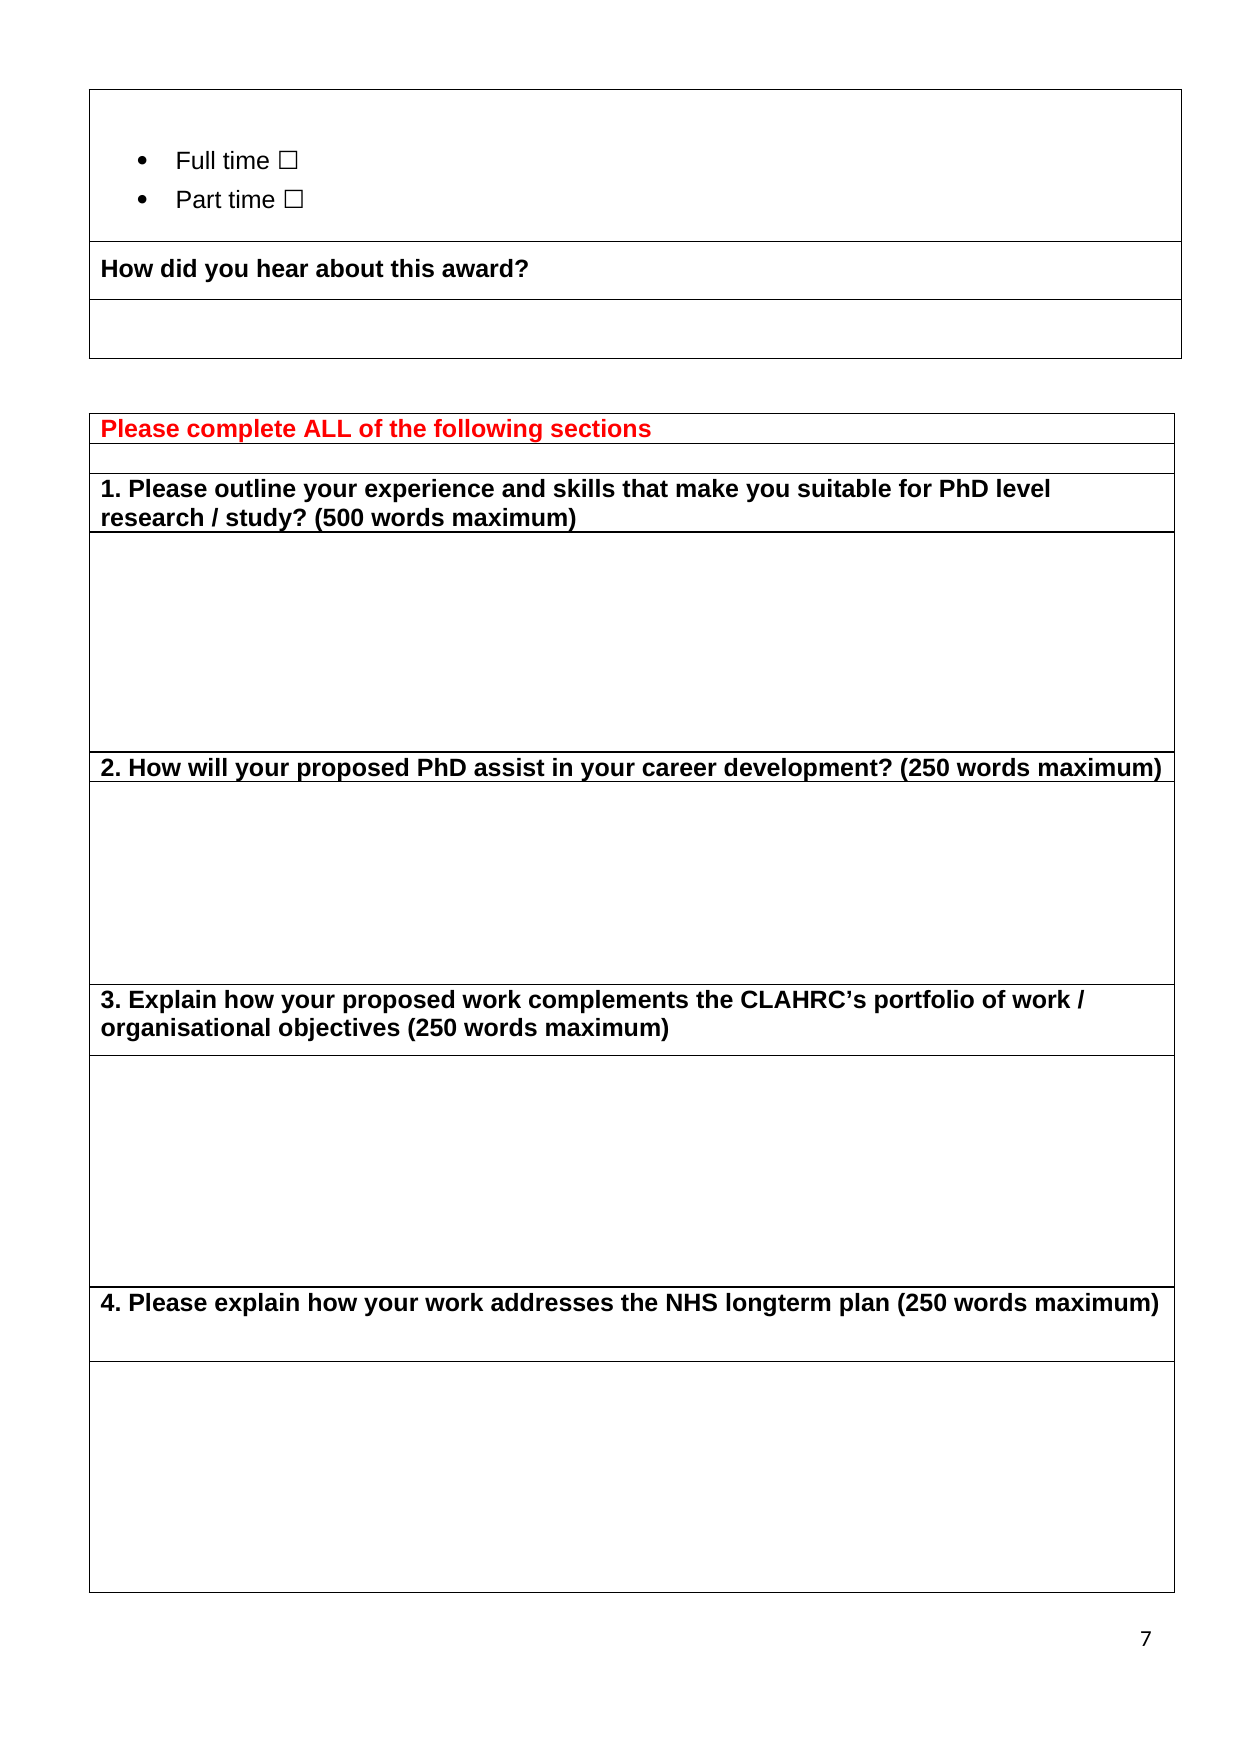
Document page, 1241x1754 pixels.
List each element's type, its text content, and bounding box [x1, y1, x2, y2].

table_cell How did you hear about this award? [90, 242, 1181, 299]
table_cell [90, 444, 1174, 473]
table_cell [90, 300, 1181, 358]
table_cell [90, 1362, 1174, 1592]
table_cell [90, 1056, 1174, 1286]
table_cell 4. Please explain how your work addresses the NHS longterm plan (250 words maximum) [90, 1288, 1174, 1361]
table_cell [90, 533, 1174, 751]
table_header Please complete ALL of the following sections [90, 414, 1174, 443]
table_cell [90, 782, 1174, 983]
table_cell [90, 90, 1181, 241]
table_cell 3. Explain how your proposed work complements the CLAHRC’s portfolio of work / organisational objectives (250 words maximum) [90, 985, 1174, 1055]
table_cell 2. How will your proposed PhD assist in your career development? (250 words maximum) [90, 753, 1174, 781]
table_cell 1. Please outline your experience and skills that make you suitable for PhD level research / study? (500 words maximum) [90, 474, 1174, 531]
